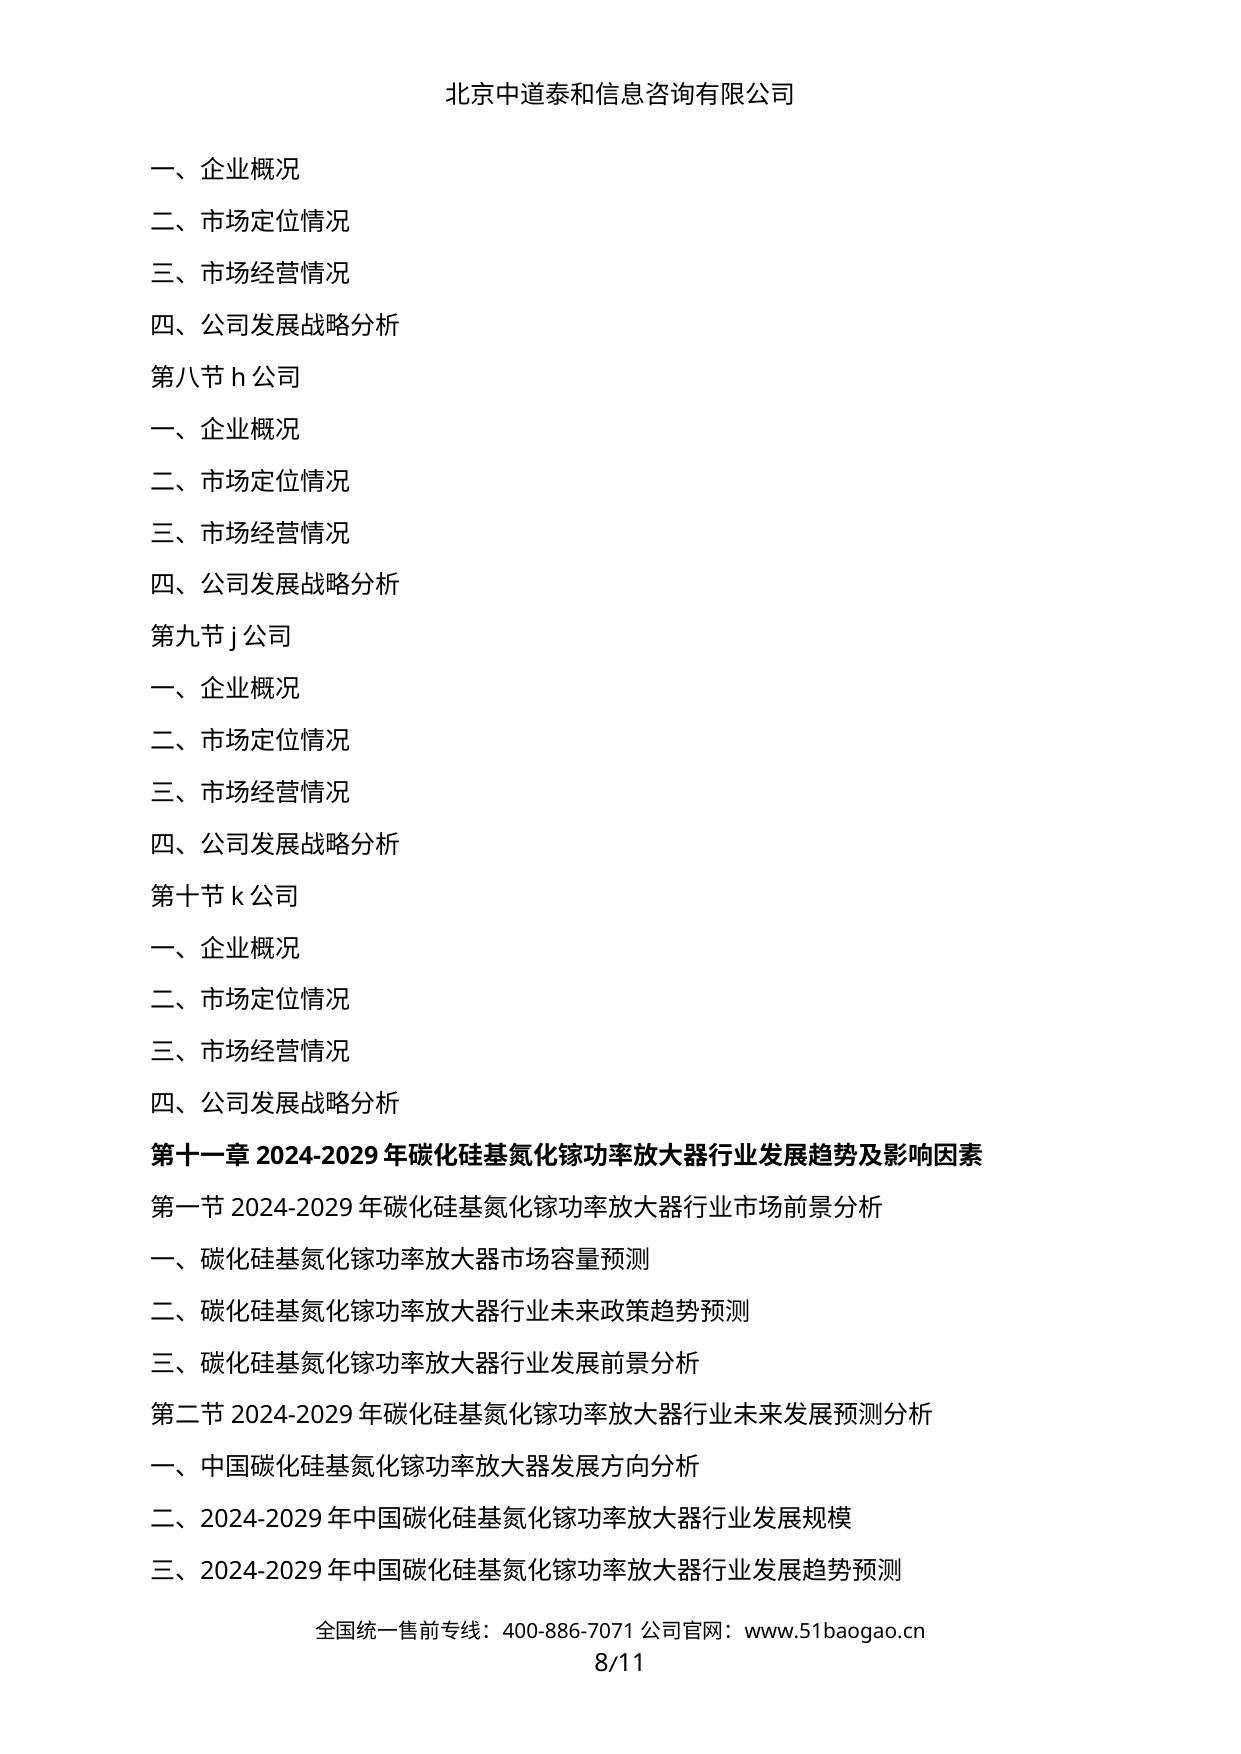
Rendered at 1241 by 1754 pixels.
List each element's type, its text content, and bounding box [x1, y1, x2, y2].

text 二、市场定位情况 [150, 461, 1090, 497]
text 三、市场经营情况 [150, 513, 1090, 549]
text 二、市场定位情况 [150, 721, 1090, 757]
text 三、市场经营情况 [150, 254, 1090, 290]
text 二、2024-2029年中国碳化硅基氮化镓功率放大器行业发展规模 [150, 1499, 1090, 1535]
text 一、碳化硅基氮化镓功率放大器市场容量预测 [150, 1239, 1090, 1276]
text 一、企业概况 [150, 669, 1090, 705]
text 第八节 h公司 [150, 357, 1090, 394]
text 三、市场经营情况 [150, 1032, 1090, 1068]
text 三、2024-2029年中国碳化硅基氮化镓功率放大器行业发展趋势预测 [150, 1551, 1090, 1587]
text 第一节 2024-2029年碳化硅基氮化镓功率放大器行业市场前景分析 [150, 1187, 1090, 1224]
text 第十一章 2024-2029年碳化硅基氮化镓功率放大器行业发展趋势及影响因素 [150, 1136, 1090, 1172]
text 第二节 2024-2029年碳化硅基氮化镓功率放大器行业未来发展预测分析 [150, 1395, 1090, 1431]
text 四、公司发展战略分析 [150, 824, 1090, 861]
text 二、市场定位情况 [150, 980, 1090, 1016]
text 第九节 j公司 [150, 617, 1090, 653]
text 三、碳化硅基氮化镓功率放大器行业发展前景分析 [150, 1343, 1090, 1379]
text 一、中国碳化硅基氮化镓功率放大器发展方向分析 [150, 1447, 1090, 1483]
text 四、公司发展战略分析 [150, 306, 1090, 342]
text 二、市场定位情况 [150, 202, 1090, 238]
text 一、企业概况 [150, 150, 1090, 186]
text 一、企业概况 [150, 928, 1090, 964]
text 二、碳化硅基氮化镓功率放大器行业未来政策趋势预测 [150, 1291, 1090, 1327]
text 四、公司发展战略分析 [150, 565, 1090, 601]
text 第十节 k公司 [150, 876, 1090, 912]
text 一、企业概况 [150, 409, 1090, 446]
text 三、市场经营情况 [150, 772, 1090, 809]
text 四、公司发展战略分析 [150, 1084, 1090, 1120]
